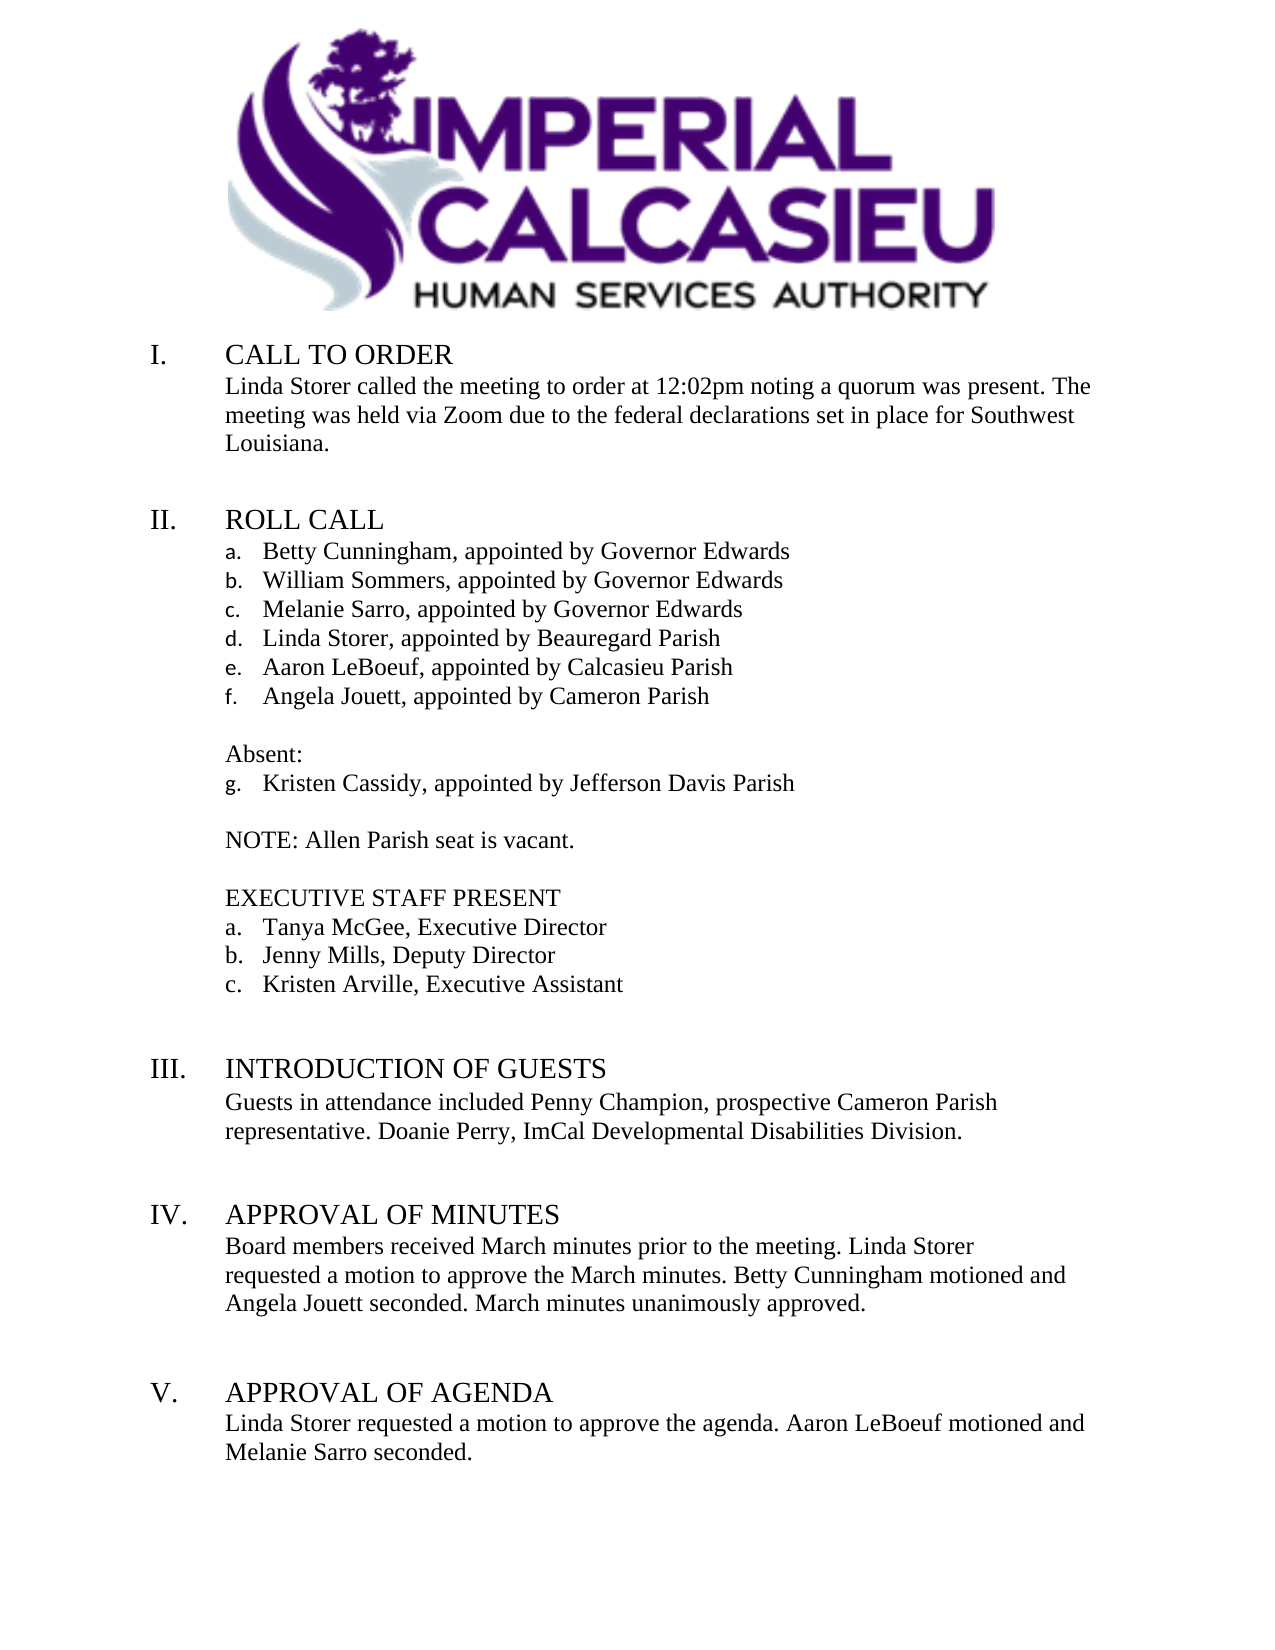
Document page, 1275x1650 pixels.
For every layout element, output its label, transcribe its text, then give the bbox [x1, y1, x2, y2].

list Kristen Arville, Executive Assistant [225, 969, 1125, 998]
text NOTE: Allen Parish seat is vacant. [225, 826, 1125, 854]
text Angela Jouett seconded. March minutes unanimously approved. [193, 1288, 1125, 1317]
text III. INTRODUCTION OF GUESTS [150, 1051, 1125, 1084]
text II. ROLL CALL [150, 502, 1125, 536]
text V. APPROVAL OF AGENDA [150, 1375, 1125, 1408]
list Angela Jouett, appointed by Cameron Parish [225, 681, 1125, 710]
text Linda Storer requested a motion to approve the agenda. Aaron LeBoeuf motioned and Melanie Sarro seconded. [225, 1408, 1125, 1466]
text Absent: [187, 739, 1125, 768]
list Jenny Mills, Deputy Director [225, 941, 1125, 969]
list Betty Cunningham, appointed by Governor Edwards [225, 536, 1125, 565]
text I. CALL TO ORDER [150, 337, 1125, 371]
list Linda Storer, appointed by Beauregard Parish [225, 623, 1125, 652]
picture [228, 28, 995, 311]
text Linda Storer called the meeting to order at 12:02pm noting a quorum was present. The meeting was held via Zoom due to the federal declarations set in place for Southwest Louisiana. [225, 371, 1125, 457]
list Kristen Cassidy, appointed by Jefferson Davis Parish [225, 768, 1125, 797]
text Board members received March minutes prior to the meeting. Linda Storer [193, 1231, 1125, 1260]
text Guests in attendance included Penny Champion, prospective Cameron Parish representative. Doanie Perry, ImCal Developmental Disabilities Division. [225, 1087, 1125, 1144]
list William Sommers, appointed by Governor Edwards [225, 565, 1125, 594]
list Tanya McGee, Executive Director [225, 912, 1125, 941]
text IV. APPROVAL OF MINUTES [150, 1197, 1125, 1231]
text EXECUTIVE STAFF PRESENT [187, 883, 1125, 912]
list Melanie Sarro, appointed by Governor Edwards [225, 594, 1125, 623]
list Aaron LeBoeuf, appointed by Calcasieu Parish [225, 652, 1125, 681]
text requested a motion to approve the March minutes. Betty Cunningham motioned and [193, 1260, 1125, 1288]
